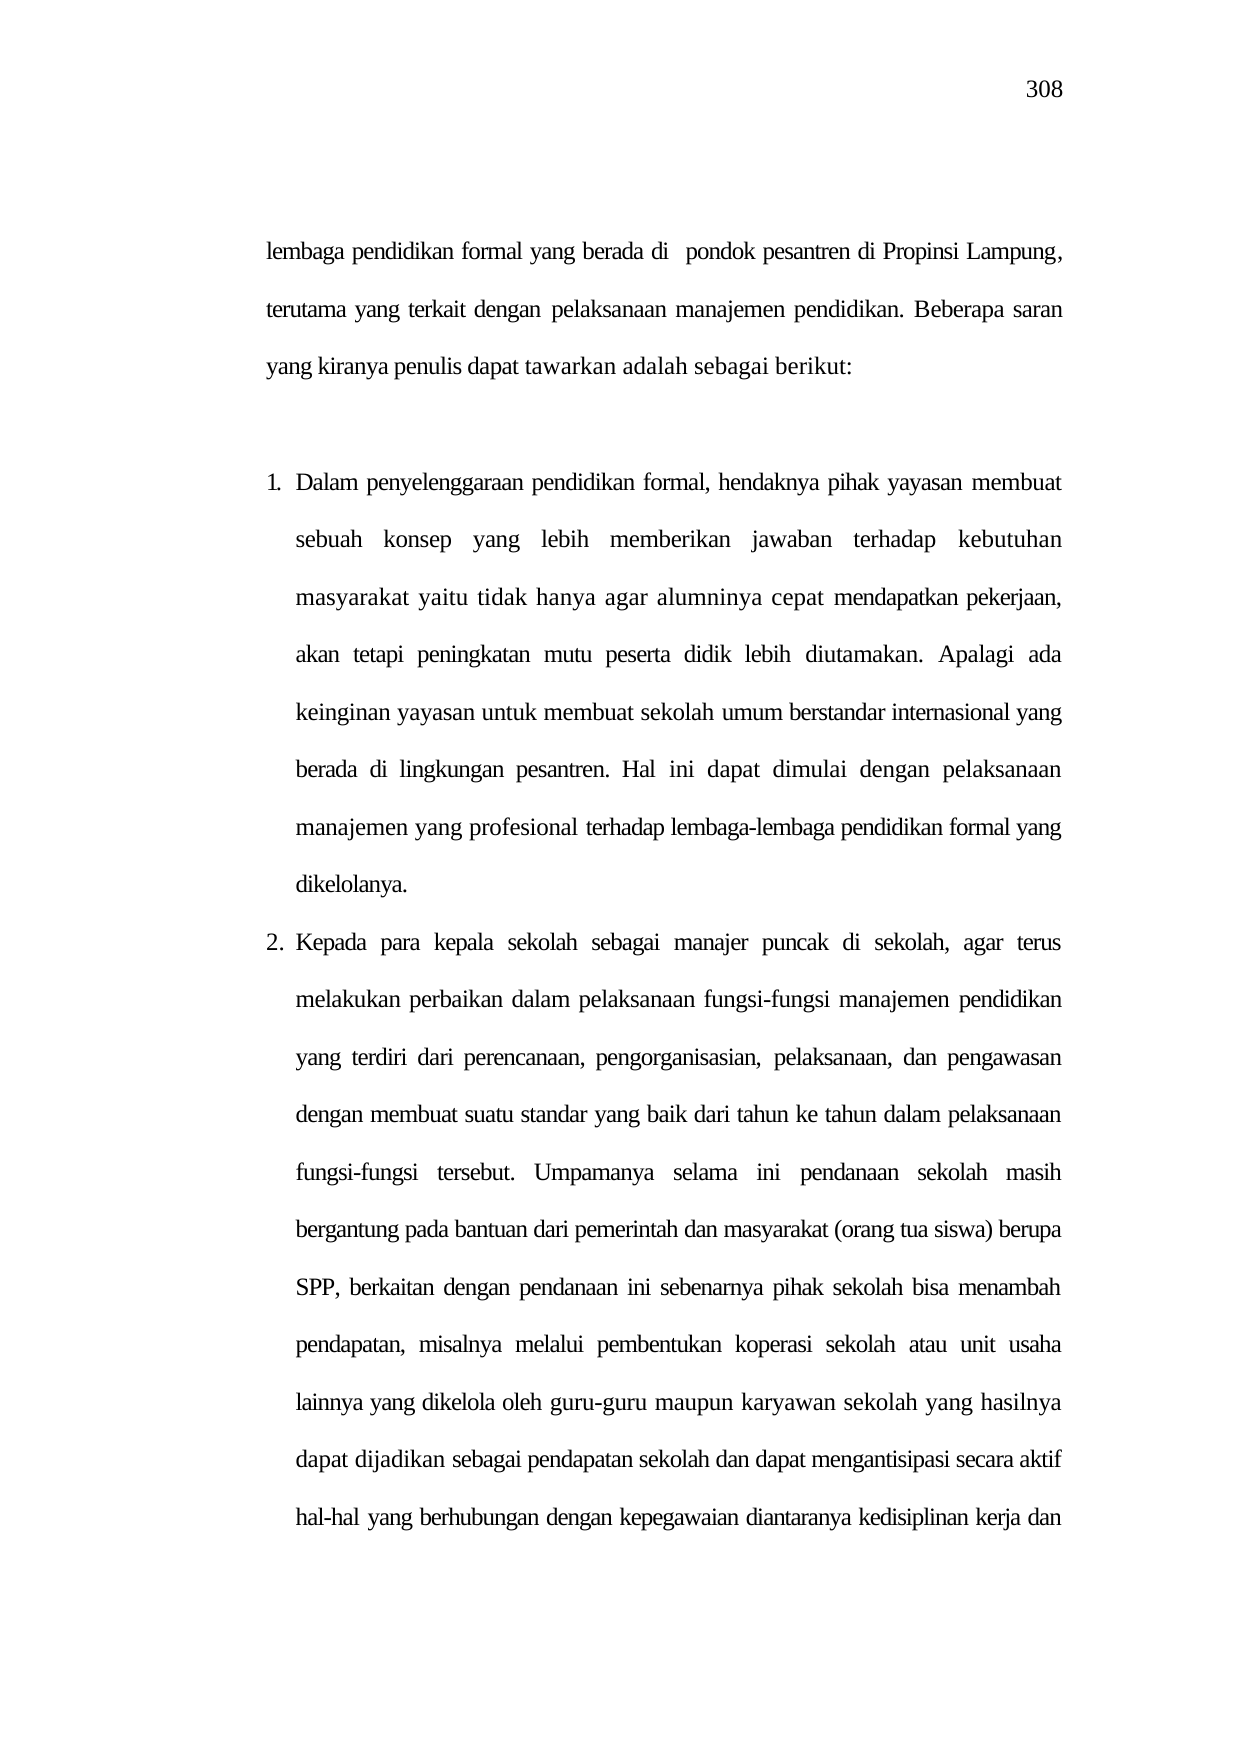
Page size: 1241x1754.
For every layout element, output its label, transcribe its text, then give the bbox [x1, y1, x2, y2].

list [266, 927, 1062, 1531]
list Dalam penyelenggaraan pendidikan formal, hendaknya pihak yayasan membuat sebuah konsep yang lebih memberikan jawaban terhadap kebutuhan masyarakat yaitu tidak hanya agar alumninya cepat mendapatkan pekerjaan, akan tetapi peningkatan mutu peserta didik lebih diutamakan. Apalagi ada keinginan yayasan untuk membuat sekolah umum berstandar internasional yang berada di lingkungan pesantren. Hal ini dapat dimulai dengan pelaksanaan manajemen yang profesional terhadap lembaga-lembaga pendidikan formal yang dikelolanya. [266, 467, 1062, 898]
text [266, 236, 1063, 380]
